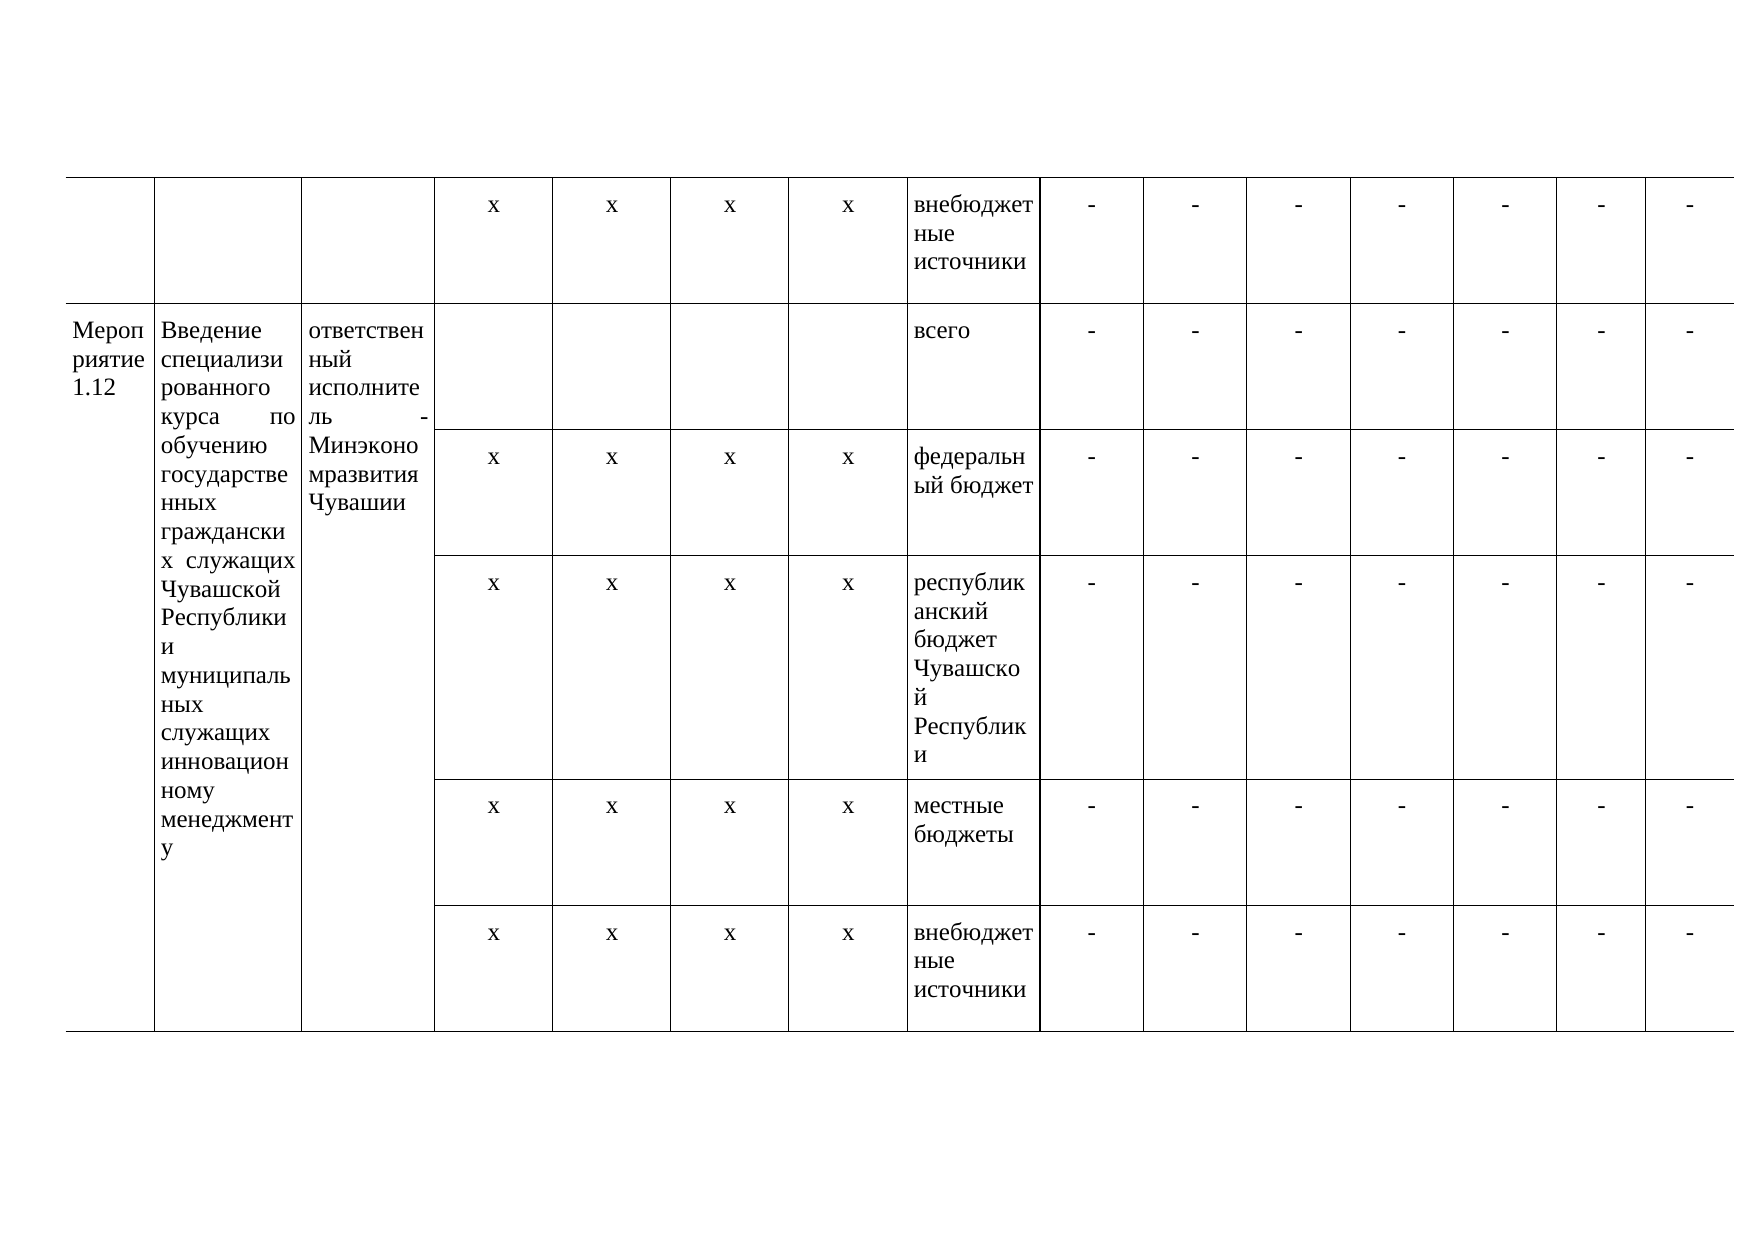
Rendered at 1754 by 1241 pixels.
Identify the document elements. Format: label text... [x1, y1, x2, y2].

table_cell - [1646, 178, 1734, 303]
table_cell - [1454, 430, 1556, 555]
table_cell - [1247, 430, 1350, 555]
table_cell [671, 304, 788, 429]
table_cell x [789, 780, 907, 905]
table_cell - [1351, 430, 1453, 555]
table_cell - [1144, 556, 1246, 779]
table_cell - [1646, 780, 1734, 905]
table_cell - [1041, 906, 1143, 1031]
table_cell x [671, 556, 788, 779]
table_cell внебюджетные источники [908, 178, 1039, 303]
table_cell - [1351, 178, 1453, 303]
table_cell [302, 304, 434, 1031]
table_cell - [1557, 780, 1645, 905]
table_cell - [1351, 304, 1453, 429]
table_cell - [1247, 304, 1350, 429]
table_cell x [435, 556, 552, 779]
table_cell - [1247, 906, 1350, 1031]
table_cell - [1041, 556, 1143, 779]
table_cell - [1454, 178, 1556, 303]
table_cell федеральный бюджет [908, 430, 1039, 555]
table_cell x [671, 780, 788, 905]
table_cell x [789, 906, 907, 1031]
table_cell [435, 304, 552, 429]
table_cell x [553, 430, 670, 555]
table_cell - [1557, 556, 1645, 779]
table_cell x [435, 780, 552, 905]
table_cell x [789, 178, 907, 303]
table_cell x [553, 906, 670, 1031]
table_cell - [1646, 556, 1734, 779]
table_cell - [1454, 556, 1556, 779]
table_cell - [1144, 430, 1246, 555]
table_cell - [1351, 556, 1453, 779]
table_cell - [1041, 178, 1143, 303]
table_cell - [1144, 304, 1246, 429]
table_cell всего [908, 304, 1039, 429]
table_cell - [1646, 906, 1734, 1031]
table_cell x [553, 178, 670, 303]
table_cell - [1041, 430, 1143, 555]
table_cell - [1557, 906, 1645, 1031]
table_cell [789, 304, 907, 429]
table_cell - [1041, 304, 1143, 429]
table_cell x [435, 906, 552, 1031]
table_cell - [1646, 304, 1734, 429]
table_cell - [1557, 430, 1645, 555]
table_cell внебюджетные источники [908, 906, 1039, 1031]
table_cell - [1041, 780, 1143, 905]
table_cell x [435, 430, 552, 555]
table_cell - [1247, 780, 1350, 905]
table_cell x [671, 906, 788, 1031]
table_cell - [1247, 178, 1350, 303]
table_cell x [671, 430, 788, 555]
table_cell - [1557, 178, 1645, 303]
table_cell [553, 304, 670, 429]
table_cell x [435, 178, 552, 303]
table_cell Мероприятие 1.12 [66, 304, 154, 1031]
table_cell x [789, 556, 907, 779]
table_cell - [1247, 556, 1350, 779]
table_cell - [1454, 780, 1556, 905]
table_cell x [553, 780, 670, 905]
table_cell - [1454, 906, 1556, 1031]
table_cell x [553, 556, 670, 779]
table_cell - [1144, 780, 1246, 905]
table_cell - [1646, 430, 1734, 555]
table_cell - [1454, 304, 1556, 429]
table_cell x [789, 430, 907, 555]
table_cell республиканский бюджет Чувашской Республики [908, 556, 1039, 779]
table_cell - [1144, 178, 1246, 303]
table_cell Введение специализированного курса по обучению государственных гражданских служащих Чувашской Республики и муниципальных служащих инновационному менеджменту [155, 304, 301, 1031]
table_cell - [1351, 906, 1453, 1031]
table_cell - [1144, 906, 1246, 1031]
table_cell x [671, 178, 788, 303]
table_cell местные бюджеты [908, 780, 1039, 905]
table_cell - [1351, 780, 1453, 905]
table_cell - [1557, 304, 1645, 429]
